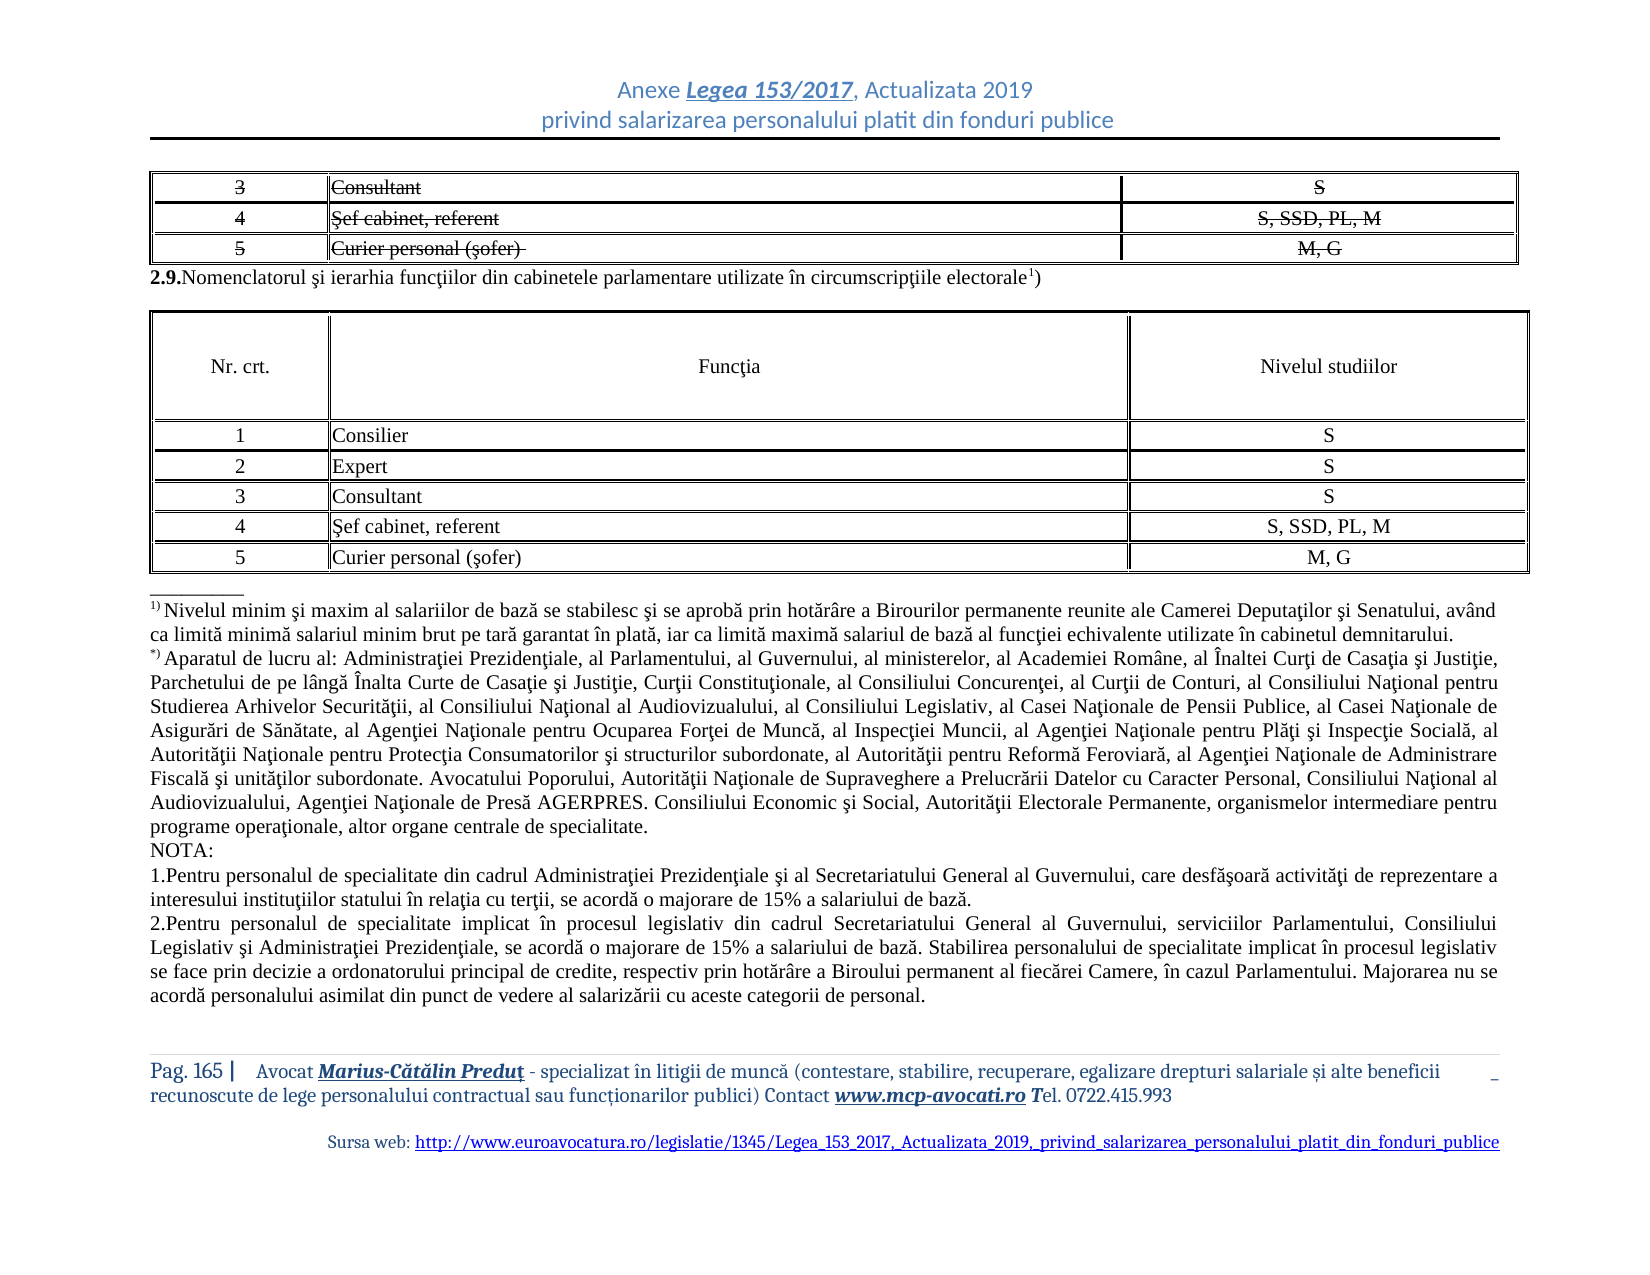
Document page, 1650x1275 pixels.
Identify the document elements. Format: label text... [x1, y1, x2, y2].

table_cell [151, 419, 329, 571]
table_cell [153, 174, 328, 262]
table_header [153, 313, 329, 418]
text 2.9.Nomenclatorul şi ierarhia funcţiilor din cabinetele parlamentare utilizate în circumscripţiile electorale1) [150, 265, 1500, 289]
text 1.Pentru personalul de specialitate din cadrul Administraţiei Prezidenţiale şi al Secretariatului General al Guvernului, care desfăşoară activităţi de reprezentare a interesului instituţiilor statului în relaţia cu terţii, se acordă o majorare de 15% a salariului de bază. [150, 862, 1500, 911]
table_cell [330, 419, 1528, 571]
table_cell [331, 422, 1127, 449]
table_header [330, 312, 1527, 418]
text 1) Nivelul minim şi maxim al salariilor de bază se stabilesc şi se aprobă prin hotărâre a Birourilor permanente reunite ale Camerei Deputaţilor şi Senatului, având ca limită minimă salariul minim brut pe tară garantat în plată, iar ca limită maximă salariul de bază al funcţiei echivalente utilizate în cabinetul demnitarului. [150, 598, 1500, 646]
text NOTA: [150, 838, 1500, 862]
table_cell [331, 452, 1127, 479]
text *) Aparatul de lucru al: Administraţiei Prezidenţiale, al Parlamentului, al Guvernului, al ministerelor, al Academiei Române, al Înaltei Curţi de Casaţia şi Justiţie, Parchetului de pe lângă Înalta Curte de Casaţie şi Justiţie, Curţii Constituţionale, al Consiliului Concurenţei, al Curţii de Conturi, al Consiliului Naţional pentru Studierea Arhivelor Securităţii, al Consiliului Naţional al Audiovizualului, al Consiliului Legislativ, al Casei Naţionale de Pensii Publice, al Casei Naţionale de Asigurări de Sănătate, al Agenţiei Naţionale pentru Ocuparea Forţei de Muncă, al Inspecţiei Muncii, al Agenţiei Naţionale pentru Plăţi şi Inspecţie Socială, al Autorităţii Naţionale pentru Protecţia Consumatorilor şi structurilor subordonate, al Autorităţii pentru Reformă Feroviară, al Agenţiei Naţionale de Administrare Fiscală şi unităţilor subordonate. Avocatului Poporului, Autorităţii Naţionale de Supraveghere a Prelucrării Datelor cu Caracter Personal, Consiliului Naţional al Audiovizualului, Agenţiei Naţionale de Presă AGERPRES. Consiliului Economic şi Social, Autorităţii Electorale Permanente, organismelor intermediare pentru programe operaţionale, altor organe centrale de specialitate. [150, 646, 1500, 838]
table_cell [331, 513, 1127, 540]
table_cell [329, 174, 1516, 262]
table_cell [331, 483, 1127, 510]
text _________ [150, 574, 1500, 598]
text 2.Pentru personalul de specialitate implicat în procesul legislativ din cadrul Secretariatului General al Guvernului, serviciilor Parlamentului, Consiliului Legislativ şi Administraţiei Prezidenţiale, se acordă o majorare de 15% a salariului de bază. Stabilirea personalului de specialitate implicat în procesul legislativ se face prin decizie a ordonatorului principal de credite, respectiv prin hotărâre a Biroului permanent al fiecărei Camere, în cazul Parlamentului. Majorarea nu se acordă personalului asimilat din punct de vedere al salarizării cu aceste categorii de personal. [150, 911, 1500, 1007]
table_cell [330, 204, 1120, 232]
